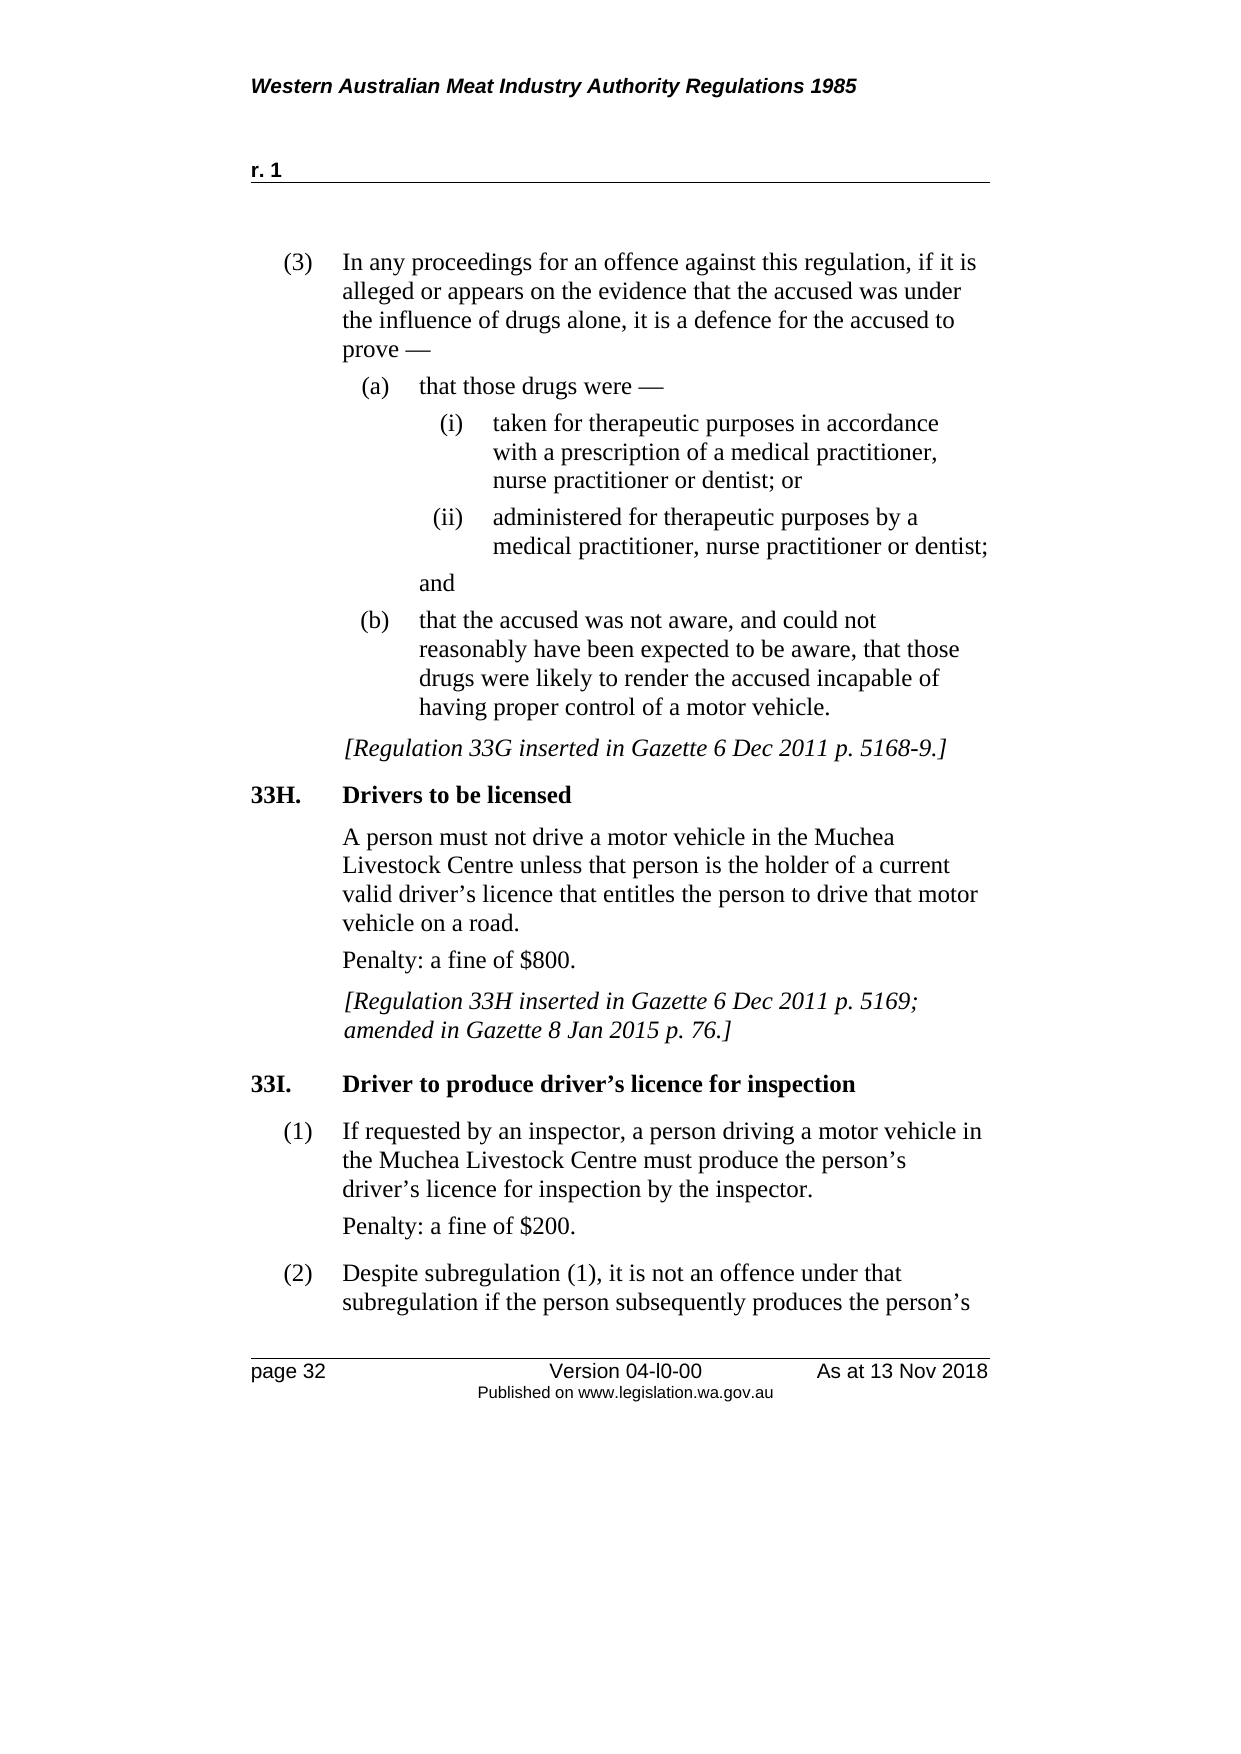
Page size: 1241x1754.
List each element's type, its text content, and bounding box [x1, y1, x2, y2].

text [251, 1258, 990, 1316]
text [Regulation 33H inserted in Gazette 6 Dec 2011 p. 5169; amended in Gazette 8 Jan 2015 p. 76.] [251, 986, 990, 1044]
text (a) that those drugs were — [251, 371, 990, 399]
text Penalty: a fine of $800. [251, 945, 990, 974]
text (1) If requested by an inspector, a person driving a motor vehicle in the Muchea Livestock Centre must produce the person’s driver’s licence for inspection by the inspector. [251, 1116, 990, 1202]
text (3) In any proceedings for an offence against this regulation, if it is alleged or appears on the evidence that the accused was under the influence of drugs alone, it is a defence for the accused to prove — [251, 247, 990, 362]
text Penalty: a fine of $200. [251, 1211, 990, 1239]
text A person must not drive a motor vehicle in the Muchea Livestock Centre unless that person is the holder of a current valid driver’s licence that entitles the person to drive that motor vehicle on a road. [251, 822, 990, 937]
subtitle 33H. Drivers to be licensed [251, 780, 990, 809]
subtitle 33I. Driver to produce driver’s licence for inspection [251, 1069, 990, 1097]
text (b) that the accused was not aware, and could not reasonably have been expected to be aware, that those drugs were likely to render the accused incapable of having proper control of a motor vehicle. [251, 605, 990, 720]
text (i) taken for therapeutic purposes in accordance with a prescription of a medical practitioner, nurse practitioner or dentist; or [251, 408, 990, 494]
text and [251, 568, 990, 597]
text (ii) administered for therapeutic purposes by a medical practitioner, nurse practitioner or dentist; [251, 502, 990, 560]
text [Regulation 33G inserted in Gazette 6 Dec 2011 p. 5168-9.] [251, 733, 990, 762]
